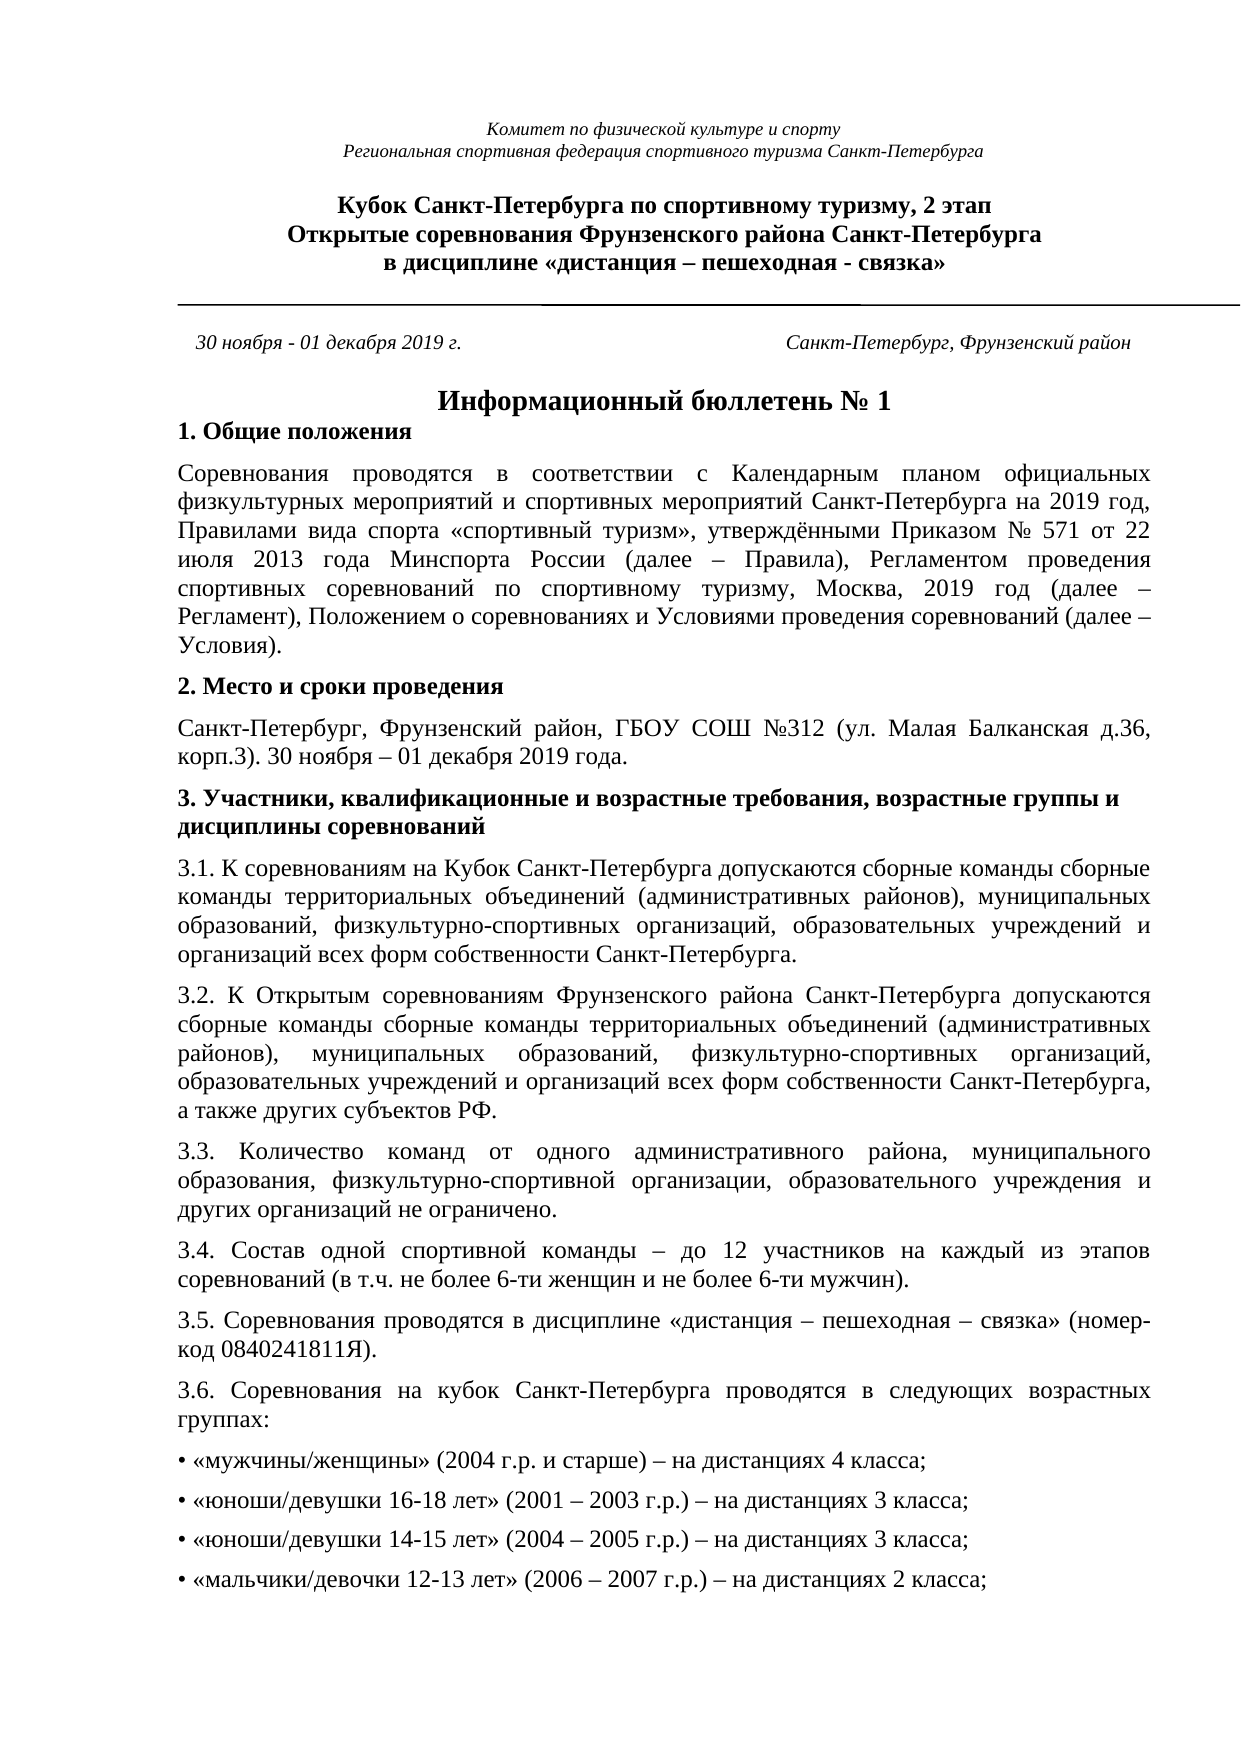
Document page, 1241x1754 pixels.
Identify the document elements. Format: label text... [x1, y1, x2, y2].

text • «юноши/девушки 14-15 лет» (2004 – 2005 г.р.) – на дистанциях 3 класса; [177, 1524, 1152, 1553]
text • «юноши/девушки 16-18 лет» (2001 – 2003 г.р.) – на дистанциях 3 класса; [177, 1485, 1152, 1513]
text • «мужчины/женщины» (2004 г.р. и старше) – на дистанциях 4 класса; [177, 1445, 1152, 1474]
text 3.2. К Открытым соревнованиям Фрунзенского района Санкт-Петербурга допускаются сборные команды сборные команды территориальных объединений (административных районов), муниципальных образований, физкультурно-спортивных организаций, образовательных учреждений и организаций всех форм собственности Санкт-Петербурга, а также других субъектов РФ. [177, 980, 1152, 1124]
text Комитет по физической культуре и спорту [177, 118, 1152, 140]
text Кубок Санкт-Петербурга по спортивному туризму, 2 этап [177, 190, 1152, 219]
text Открытые соревнования Фрунзенского района Санкт-Петербурга [177, 219, 1152, 247]
text 30 ноября - 01 декабря 2019 г. Санкт-Петербург, Фрунзенский район [177, 330, 1152, 354]
text в дисциплине «дистанция – пешеходная - связка» [177, 247, 1152, 276]
text 3.4. Состав одной спортивной команды – до 12 участников на каждый из этапов соревнований (в т.ч. не более 6-ти женщин и не более 6-ти мужчин). [177, 1235, 1152, 1293]
text • «мальчики/девочки 12-13 лет» (2006 – 2007 г.р.) – на дистанциях 2 класса; [177, 1564, 1152, 1593]
text 3.1. К соревнованиям на Кубок Санкт-Петербурга допускаются сборные команды сборные команды территориальных объединений (административных районов), муниципальных образований, физкультурно-спортивных организаций, образовательных учреждений и организаций всех форм собственности Санкт-Петербурга. [177, 853, 1152, 968]
text 3.6. Соревнования на кубок Санкт-Петербурга проводятся в следующих возрастных группах: [177, 1375, 1152, 1433]
text Информационный бюллетень № 1 [177, 383, 1152, 416]
text 3.3. Количество команд от одного административного района, муниципального образования, физкультурно-спортивной организации, образовательного учреждения и других организаций не ограничено. [177, 1136, 1152, 1223]
text Санкт-Петербург, Фрунзенский район, ГБОУ СОШ №312 (ул. Малая Балканская д.36, корп.3). 30 ноября – 01 декабря 2019 года. [177, 713, 1152, 770]
text 1. Общие положения [177, 416, 1152, 445]
text Региональная спортивная федерация спортивного туризма Санкт-Петербурга [177, 140, 1152, 161]
text 3. Участники, квалификационные и возрастные требования, возрастные группы и дисциплины соревнований [177, 783, 1152, 840]
text 2. Место и сроки проведения [177, 671, 1152, 700]
text Соревнования проводятся в соответствии с Календарным планом официальных физкультурных мероприятий и спортивных мероприятий Санкт-Петербурга на 2019 год, Правилами вида спорта «спортивный туризм», утверждёнными Приказом № 571 от 22 июля 2013 года Минспорта России (далее – Правила), Регламентом проведения спортивных соревнований по спортивному туризму, Москва, 2019 год (далее – Регламент), Положением о соревнованиях и Условиями проведения соревнований (далее – Условия). [177, 458, 1152, 659]
text 3.5. Соревнования проводятся в дисциплине «дистанция – пешеходная – связка» (номер-код 0840241811Я). [177, 1305, 1152, 1363]
